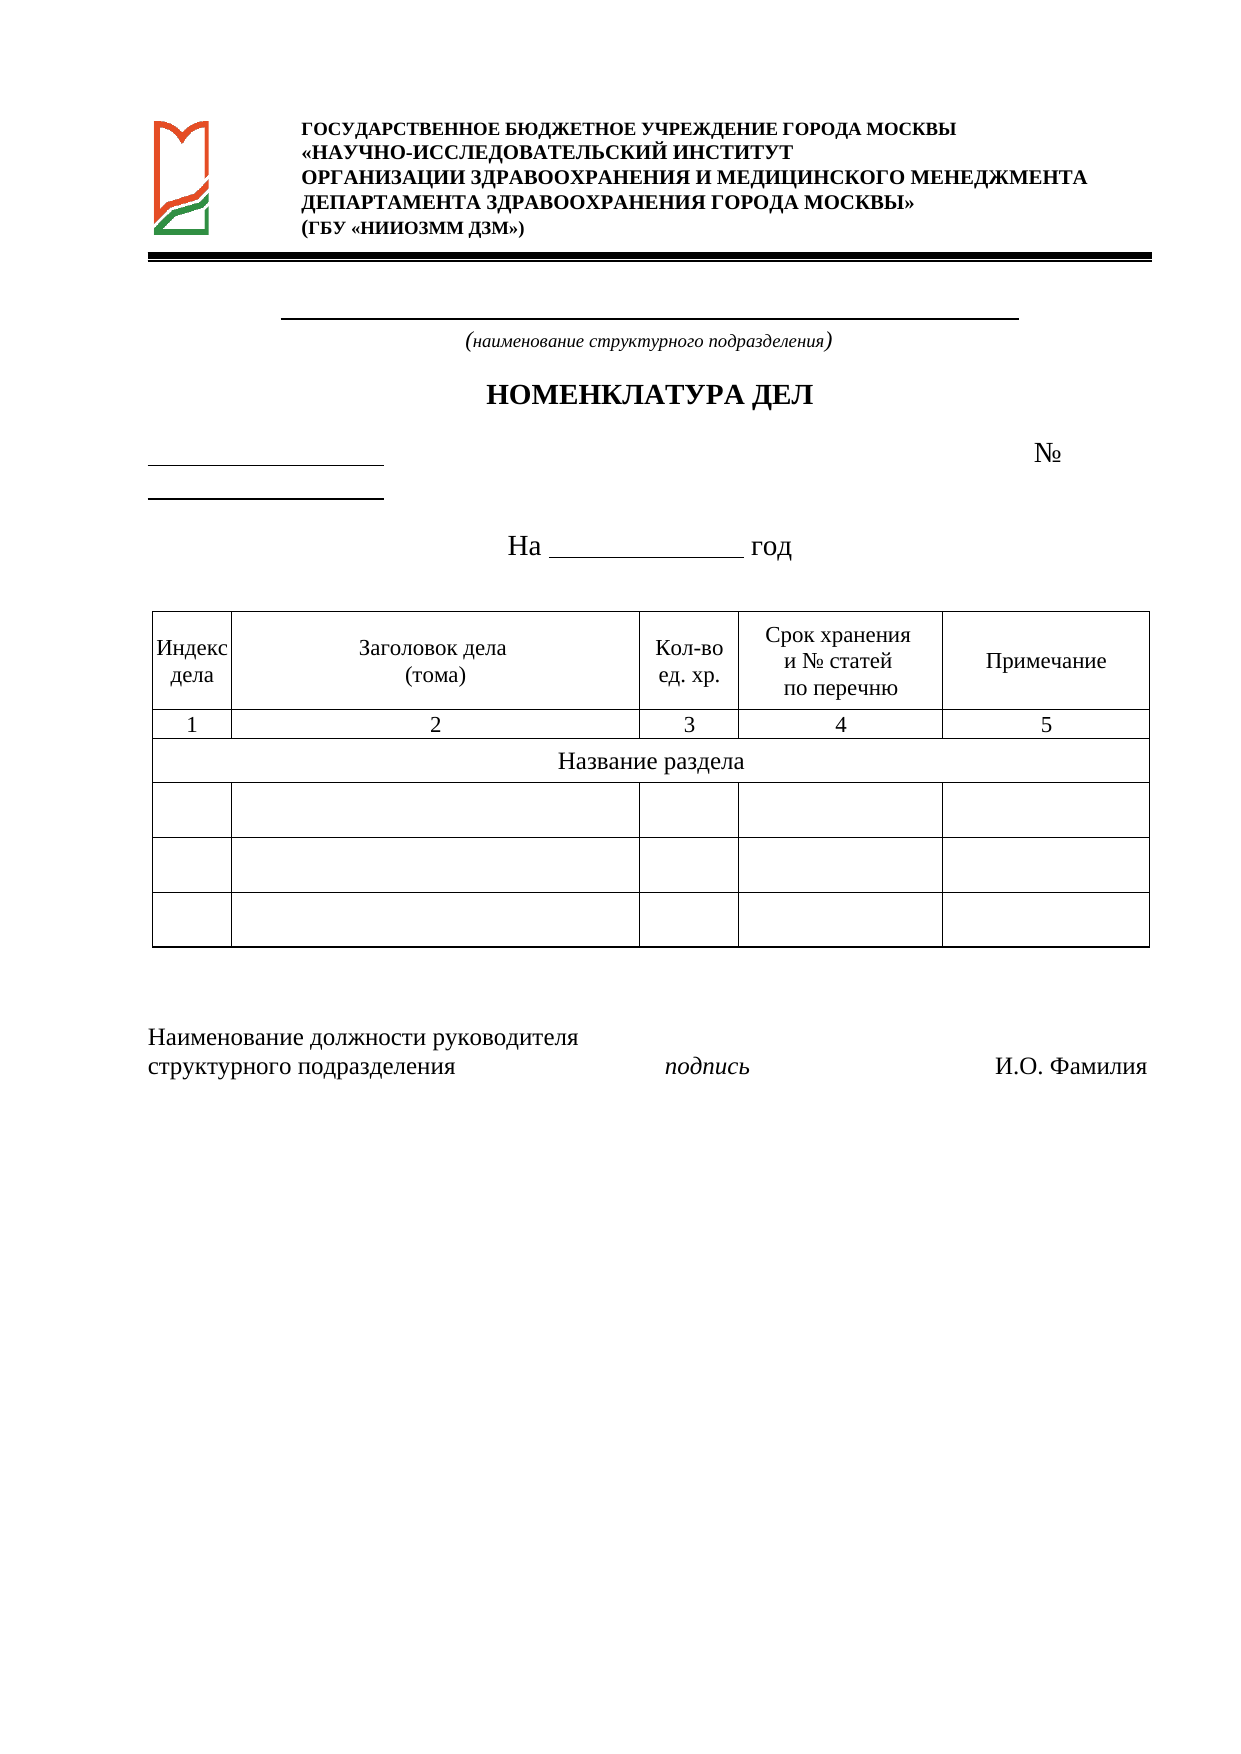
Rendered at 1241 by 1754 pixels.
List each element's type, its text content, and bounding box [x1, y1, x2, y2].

table_cell 4 [739, 710, 942, 738]
picture [152, 119, 208, 232]
table_cell [640, 838, 738, 892]
table_cell 5 [943, 710, 1149, 738]
table_cell [943, 838, 1149, 892]
table_cell [232, 838, 639, 892]
table_cell [232, 893, 639, 946]
text На год [148, 528, 1152, 561]
text ГОСУДАРСТВЕННОЕ БЮДЖЕТНОЕ УЧРЕЖДЕНИЕ ГОРОДА МОСКВЫ [222, 118, 1152, 140]
text «НАУЧНО-ИССЛЕДОВАТЕЛЬСКИЙ ИНСТИТУТ [222, 140, 1152, 165]
table_cell [153, 893, 231, 946]
table_cell [739, 893, 942, 946]
table_header Кол-во ед. хр. [640, 612, 738, 709]
table_header Срок хранения и № статей по перечню [739, 612, 942, 709]
table_cell [232, 783, 639, 837]
table_cell [153, 783, 231, 837]
table_cell Название раздела [153, 739, 1149, 782]
text (наименование структурного подразделения) [148, 326, 1152, 352]
table_cell [640, 783, 738, 837]
text ОРГАНИЗАЦИИ ЗДРАВООХРАНЕНИЯ И МЕДИЦИНСКОГО МЕНЕДЖМЕНТА [222, 165, 1152, 190]
text ДЕПАРТАМЕНТА ЗДРАВООХРАНЕНИЯ ГОРОДА МОСКВЫ» (ГБУ «НИИОЗММ ДЗМ») [222, 190, 1152, 240]
table_cell [739, 783, 942, 837]
table_cell [739, 838, 942, 892]
table_cell [943, 783, 1149, 837]
table_cell 2 [232, 710, 639, 738]
table_cell 3 [640, 710, 738, 738]
table_header Примечание [943, 612, 1149, 709]
text НОМЕНКЛАТУРА ДЕЛ [148, 377, 1152, 411]
table_cell [943, 893, 1149, 946]
table_header Заголовок дела (тома) [232, 612, 639, 709]
text № [148, 436, 1152, 503]
text Наименование должности руководителя структурного подразделения подпись И.О. Фамилия [148, 1022, 1152, 1080]
table_cell [640, 893, 738, 946]
table_cell 1 [153, 710, 231, 738]
table_cell [153, 838, 231, 892]
table_header Индекс дела [153, 612, 231, 709]
